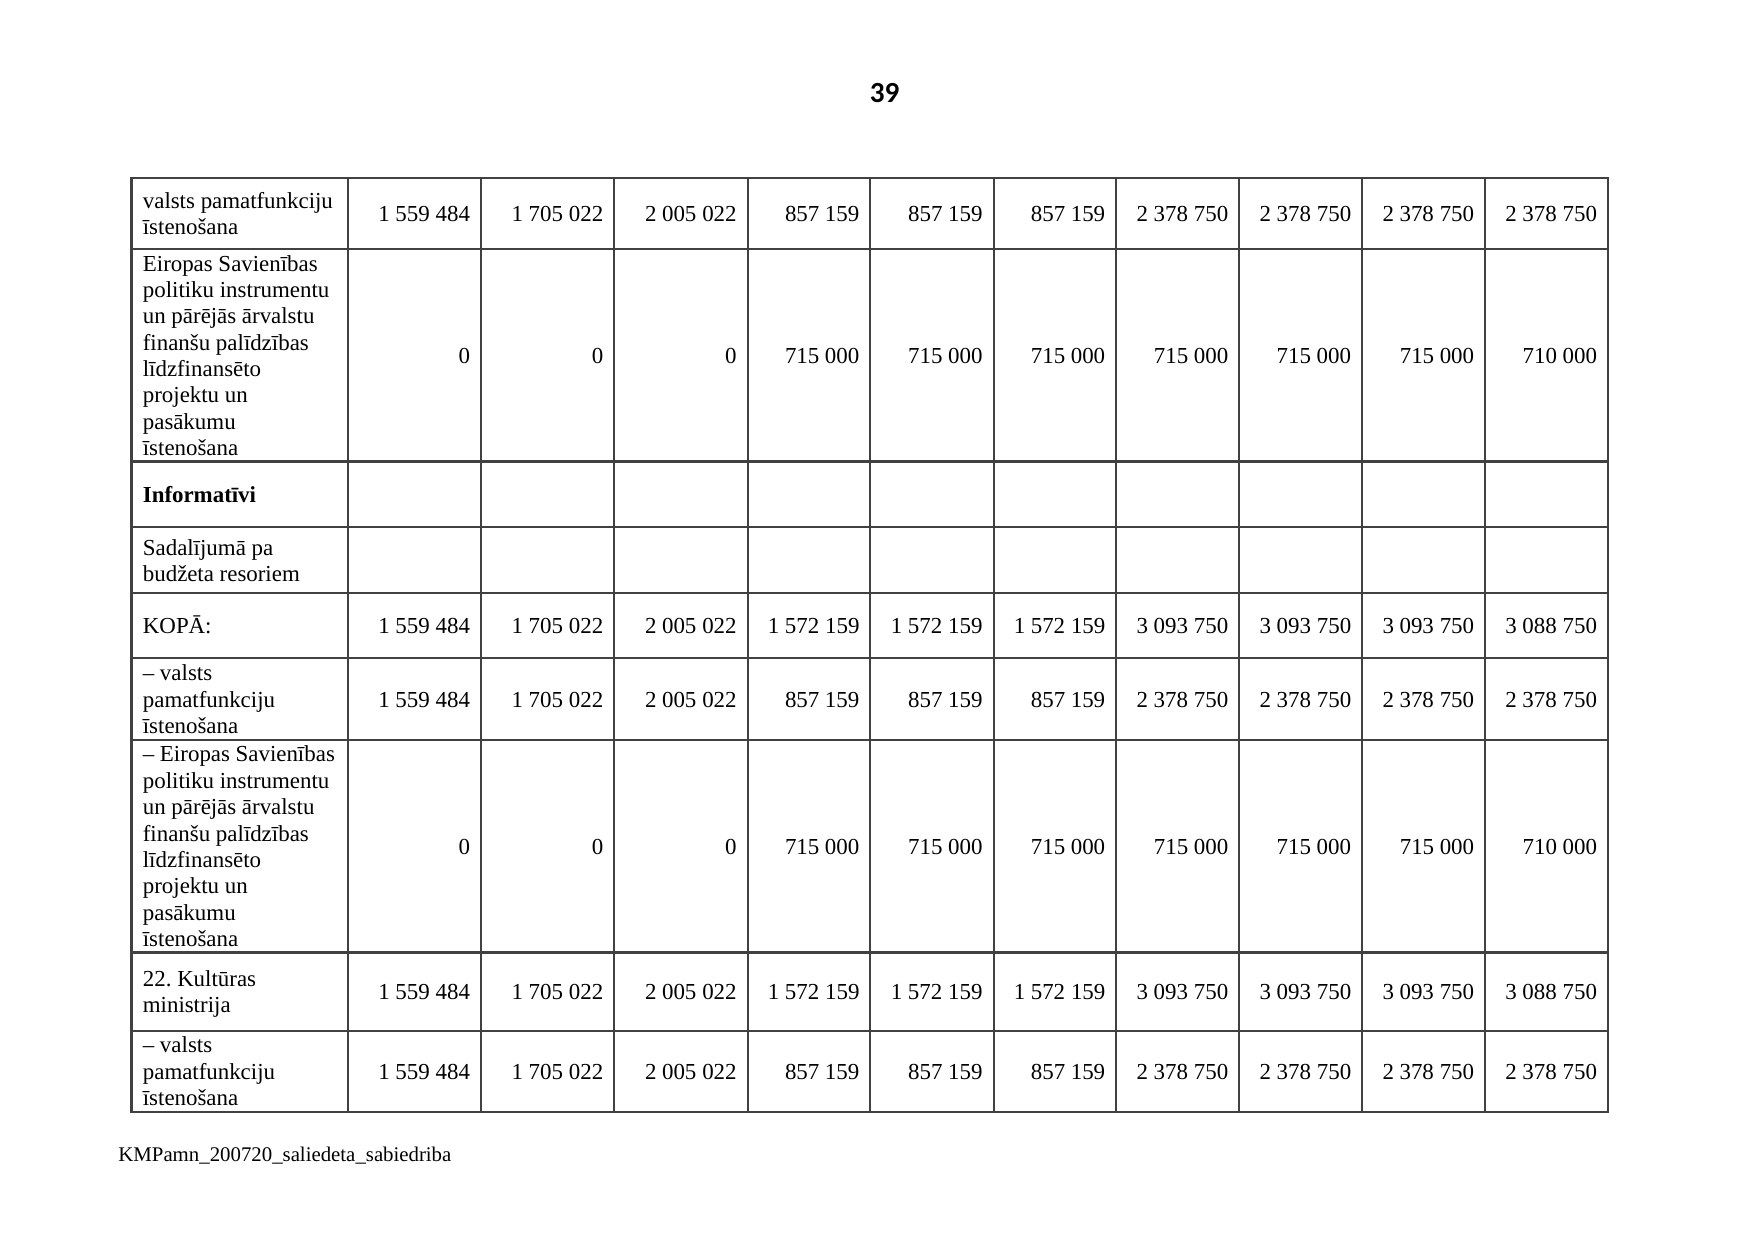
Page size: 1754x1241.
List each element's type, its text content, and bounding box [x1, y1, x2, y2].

table_cell KOPĀ: [133, 594, 347, 657]
table_cell [995, 463, 1115, 526]
table_cell 715 000 [1240, 250, 1361, 460]
table_cell [1240, 463, 1361, 526]
table_cell 1 559 484 [349, 1032, 480, 1111]
table_cell 0 [349, 250, 480, 460]
table_cell 0 [615, 250, 747, 460]
table_cell 3 088 750 [1486, 954, 1607, 1029]
table_cell 710 000 [1486, 741, 1607, 951]
table_cell 710 000 [1486, 250, 1607, 460]
table_cell [615, 463, 747, 526]
table_cell 857 159 [749, 179, 869, 247]
table_cell [1486, 463, 1607, 526]
table_cell 2 005 022 [615, 659, 747, 738]
table_cell [482, 528, 613, 592]
table_cell 1 705 022 [482, 659, 613, 738]
table_cell 2 005 022 [615, 594, 747, 657]
table_cell 1 705 022 [482, 1032, 613, 1111]
table_cell 715 000 [995, 741, 1115, 951]
table_cell 0 [482, 250, 613, 460]
table_cell [871, 528, 993, 592]
table_cell – valsts pamatfunkciju īstenošana [133, 1032, 347, 1111]
table_cell valsts pamatfunkciju īstenošana [133, 179, 347, 247]
table_cell 1 572 159 [749, 594, 869, 657]
table_cell 0 [349, 741, 480, 951]
table_cell 1 572 159 [749, 954, 869, 1029]
table_cell 1 705 022 [482, 179, 613, 247]
table_cell – Eiropas Savienības politiku instrumentu un pārējās ārvalstu finanšu palīdzības līdzfinansēto projektu un pasākumu īstenošana [133, 741, 347, 951]
table_cell [615, 528, 747, 592]
table_cell 2 378 750 [1486, 659, 1607, 738]
table_cell 715 000 [871, 741, 993, 951]
table_cell [1363, 528, 1484, 592]
table_cell 3 093 750 [1117, 954, 1238, 1029]
table_cell 3 093 750 [1117, 594, 1238, 657]
table_cell 2 005 022 [615, 1032, 747, 1111]
table_cell 1 559 484 [349, 179, 480, 247]
table_cell 715 000 [1363, 250, 1484, 460]
table_cell 715 000 [1240, 741, 1361, 951]
table_cell 3 093 750 [1240, 594, 1361, 657]
table_cell 857 159 [995, 179, 1115, 247]
table_cell 857 159 [995, 1032, 1115, 1111]
table_cell 0 [615, 741, 747, 951]
table_cell 2 378 750 [1240, 659, 1361, 738]
table_cell 3 093 750 [1240, 954, 1361, 1029]
table_cell 3 093 750 [1363, 594, 1484, 657]
table_cell 857 159 [871, 659, 993, 738]
table_cell 857 159 [871, 179, 993, 247]
table_cell [749, 463, 869, 526]
table_cell 1 559 484 [349, 954, 480, 1029]
table_cell [349, 463, 480, 526]
table_cell 715 000 [995, 250, 1115, 460]
table_cell [1117, 463, 1238, 526]
table_cell [1117, 528, 1238, 592]
table_cell 715 000 [749, 741, 869, 951]
table_cell 2 005 022 [615, 179, 747, 247]
table_cell 3 088 750 [1486, 594, 1607, 657]
table_cell 1 559 484 [349, 594, 480, 657]
table_cell 1 705 022 [482, 594, 613, 657]
table_cell – valsts pamatfunkciju īstenošana [133, 659, 347, 738]
table_cell 2 378 750 [1363, 659, 1484, 738]
table_cell 2 378 750 [1117, 1032, 1238, 1111]
table_cell 2 378 750 [1117, 179, 1238, 247]
table_cell 1 705 022 [482, 954, 613, 1029]
table_cell 2 378 750 [1117, 659, 1238, 738]
table_cell Sadalījumā pa budžeta resoriem [133, 528, 347, 592]
table_cell [1363, 463, 1484, 526]
table_cell 2 005 022 [615, 954, 747, 1029]
table_cell 3 093 750 [1363, 954, 1484, 1029]
table_cell 2 378 750 [1240, 1032, 1361, 1111]
table_cell 715 000 [871, 250, 993, 460]
table_cell 715 000 [1363, 741, 1484, 951]
table_cell [871, 463, 993, 526]
table_cell 0 [482, 741, 613, 951]
table_cell 857 159 [749, 659, 869, 738]
table_cell [1486, 528, 1607, 592]
table_cell [349, 528, 480, 592]
table_cell Informatīvi [133, 463, 347, 526]
table_cell [749, 528, 869, 592]
table_cell 2 378 750 [1363, 1032, 1484, 1111]
table_cell [1240, 528, 1361, 592]
table_cell Eiropas Savienības politiku instrumentu un pārējās ārvalstu finanšu palīdzības līdzfinansēto projektu un pasākumu īstenošana [133, 250, 347, 460]
table_cell 2 378 750 [1486, 179, 1607, 247]
table_cell 2 378 750 [1240, 179, 1361, 247]
table_cell 2 378 750 [1486, 1032, 1607, 1111]
table_cell 1 572 159 [995, 954, 1115, 1029]
table_cell 715 000 [1117, 741, 1238, 951]
table_cell 857 159 [749, 1032, 869, 1111]
table_cell [995, 528, 1115, 592]
table_cell 857 159 [871, 1032, 993, 1111]
table_cell 1 572 159 [871, 954, 993, 1029]
table_cell 857 159 [995, 659, 1115, 738]
table_cell 22. Kultūras ministrija [133, 954, 347, 1029]
table_cell [482, 463, 613, 526]
table_cell 1 572 159 [871, 594, 993, 657]
table_cell 715 000 [749, 250, 869, 460]
table_cell 2 378 750 [1363, 179, 1484, 247]
table_cell 715 000 [1117, 250, 1238, 460]
table_cell 1 559 484 [349, 659, 480, 738]
table_cell 1 572 159 [995, 594, 1115, 657]
